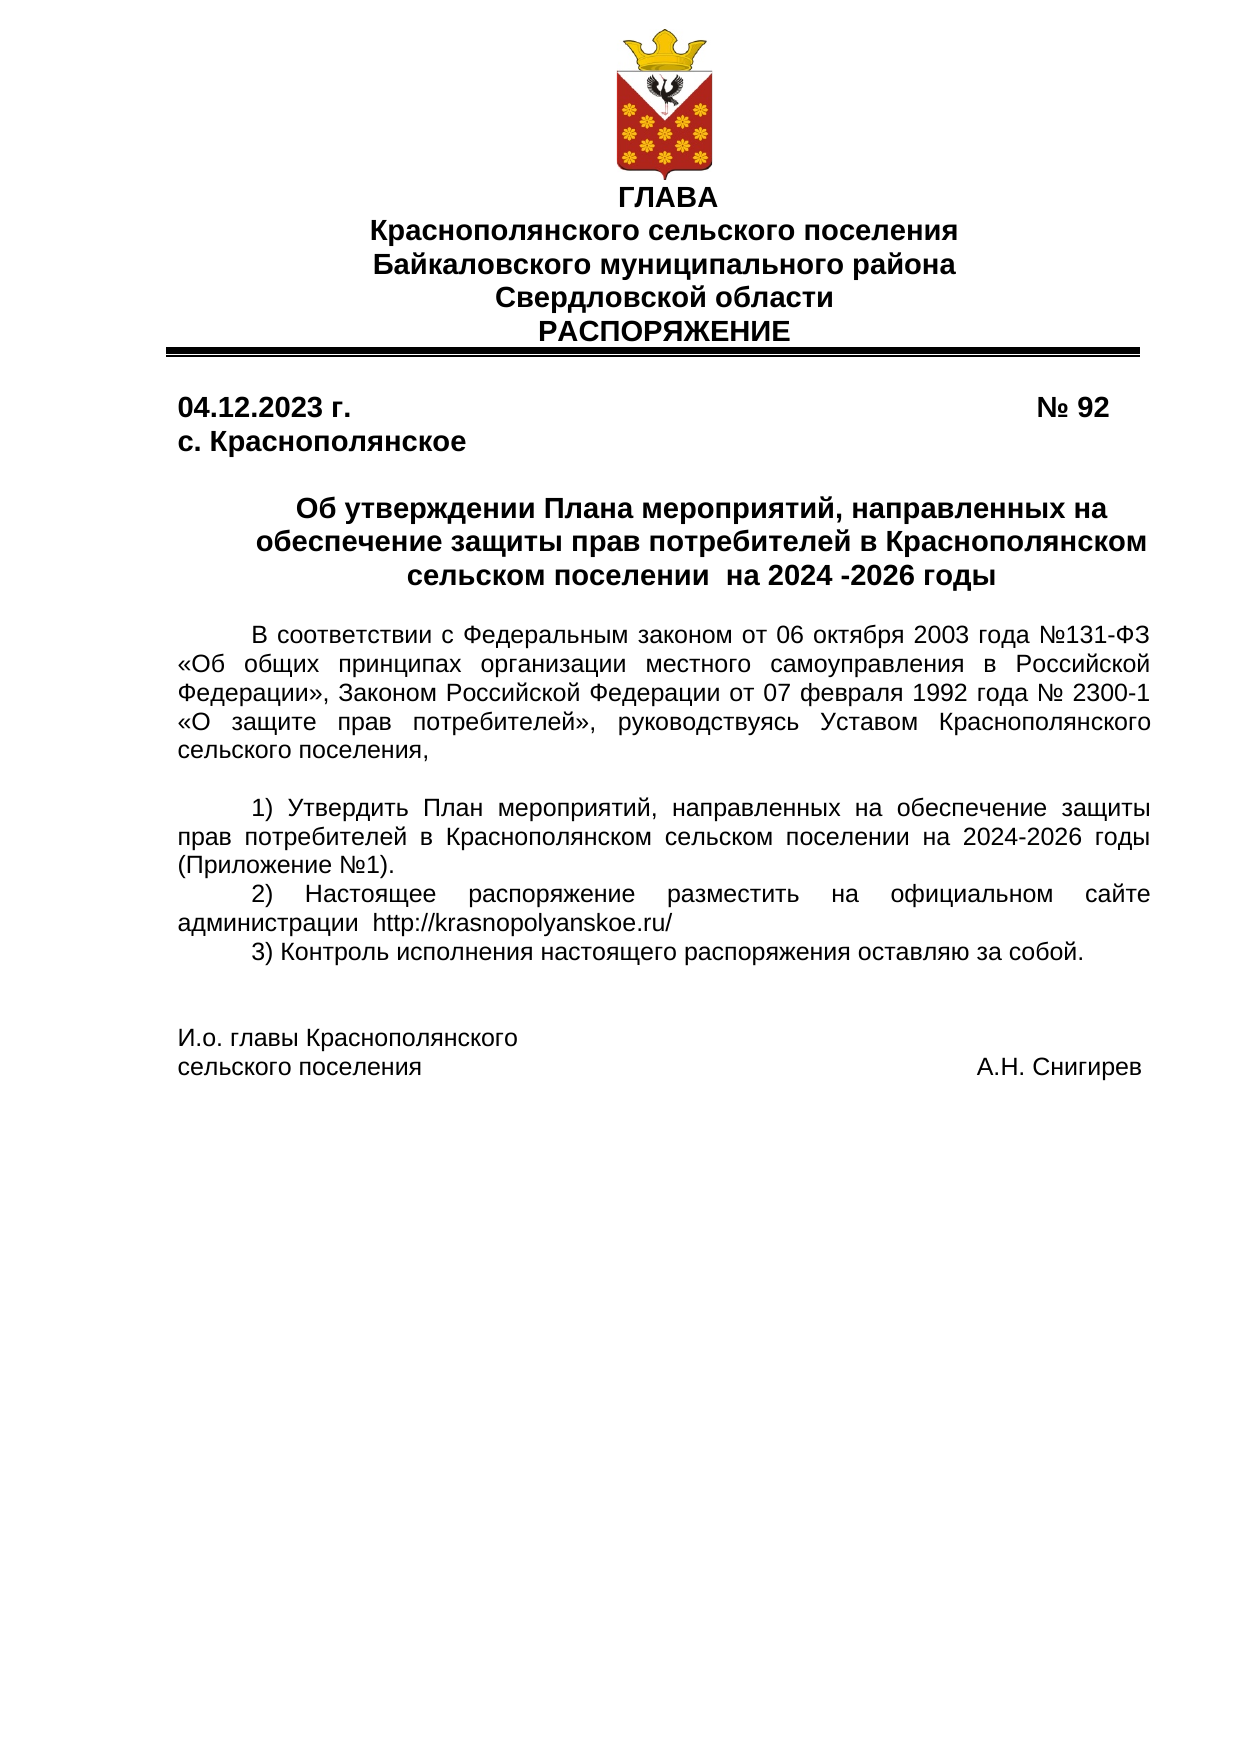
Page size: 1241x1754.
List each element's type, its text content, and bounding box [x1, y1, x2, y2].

text Байкаловского муниципального района [177, 247, 1152, 280]
text РАСПОРЯЖЕНИЕ [177, 314, 1152, 347]
text Об утверждении Плана мероприятий, направленных на обеспечение защиты прав потребителей в Краснополянском сельском поселении на 2024 -2026 годы [252, 491, 1152, 591]
text В соответствии с Федеральным законом от 06 октября 2003 года №131-ФЗ «Об общих принципах организации местного самоуправления в Российской Федерации», Законом Российской Федерации от 07 февраля 1992 года № 2300-1 «О защите прав потребителей», руководствуясь Уставом Краснополянского сельского поселения, [177, 620, 1152, 764]
text 2) Настоящее распоряжение разместить на официальном сайте администрации http://krasnopolyanskoe.ru/ [177, 879, 1152, 936]
text 1) Утвердить План мероприятий, направленных на обеспечение защиты прав потребителей в Краснополянском сельском поселении на 2024-2026 годы (Приложение №1). [177, 793, 1152, 879]
table_header № 92 [653, 357, 1140, 457]
text Краснополянского сельского поселения [177, 213, 1152, 247]
table_header 04.12.2023 г. с. Краснополянское [166, 357, 653, 457]
text И.о. главы Краснополянского [177, 1023, 1152, 1051]
text Свердловской области [177, 280, 1152, 314]
text 3) Контроль исполнения настоящего распоряжения оставляю за собой. [177, 936, 1152, 965]
picture [616, 29, 713, 180]
text ГЛАВА [177, 179, 1152, 213]
text сельского поселения А.Н. Снигирев [177, 1051, 1152, 1080]
